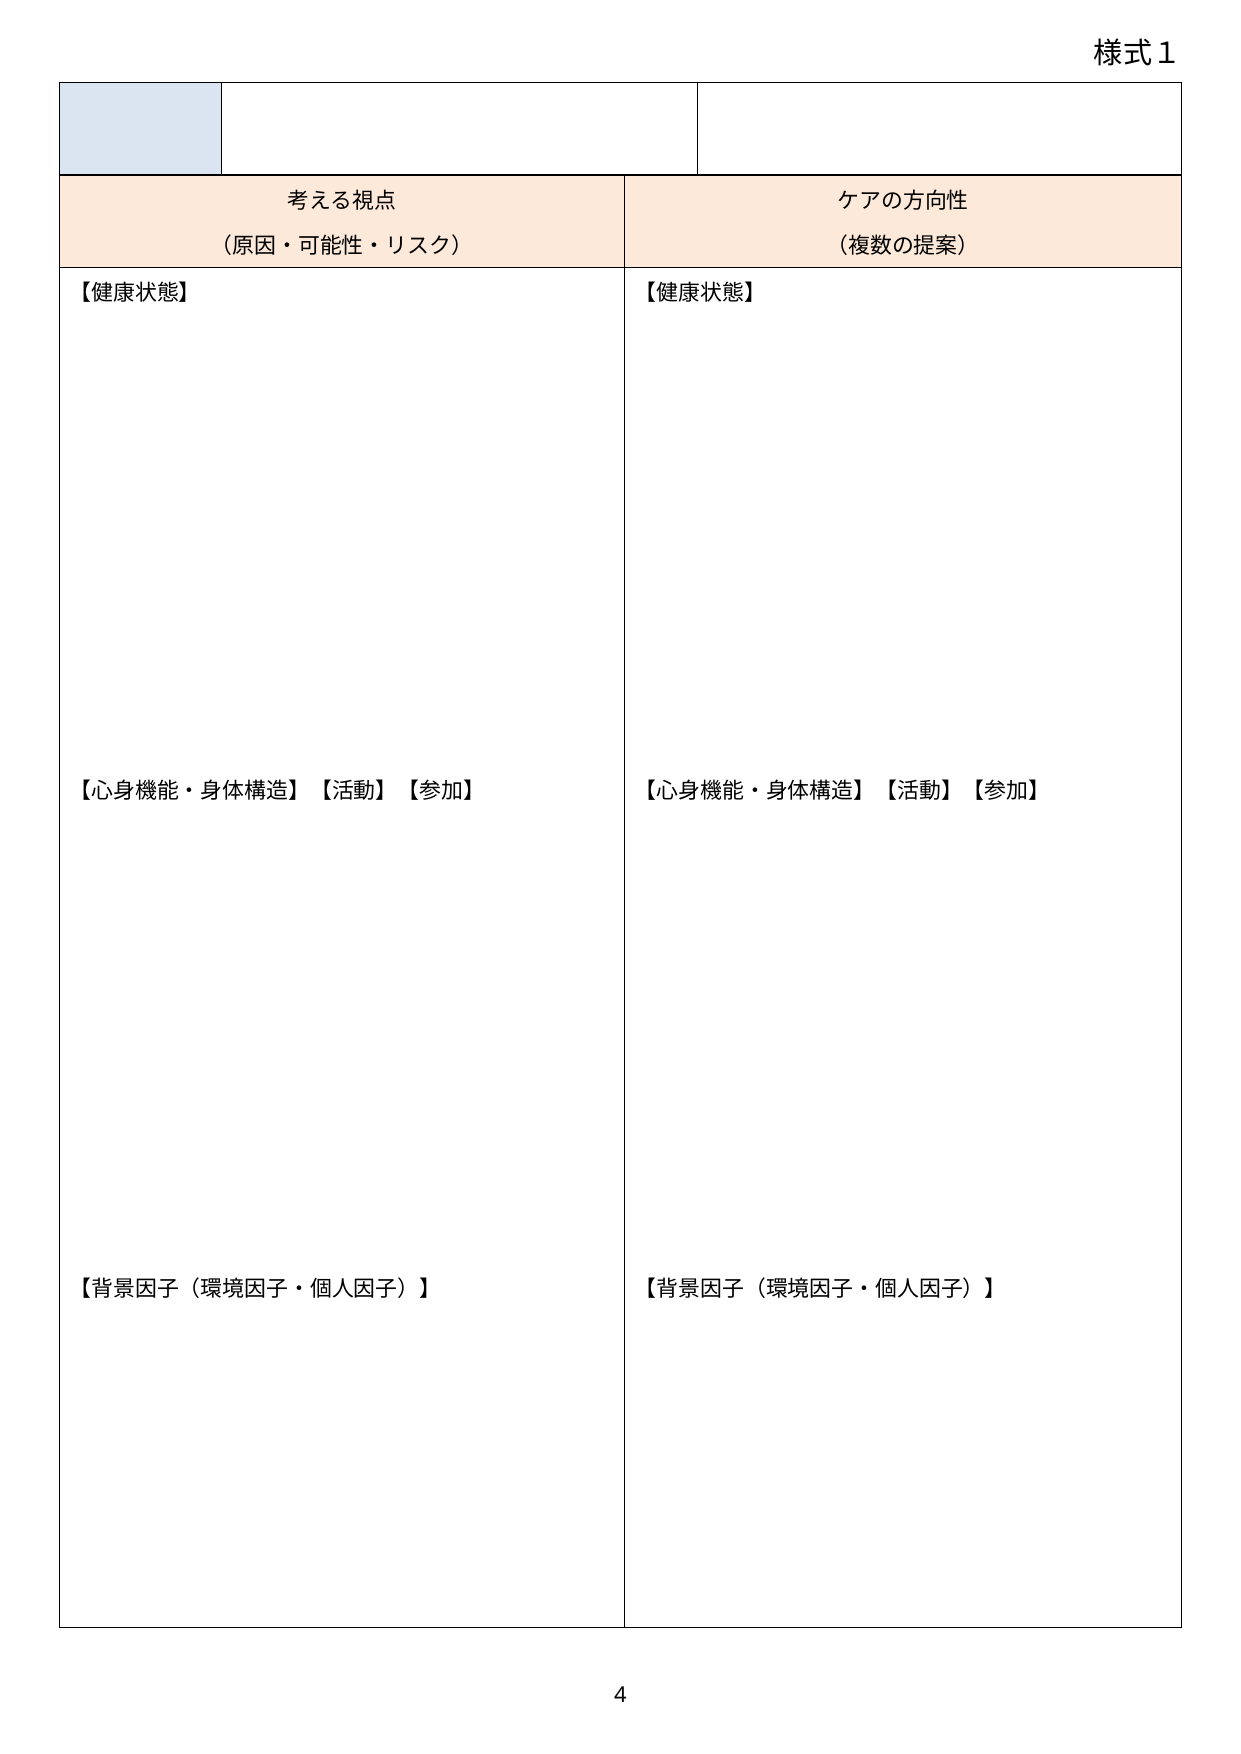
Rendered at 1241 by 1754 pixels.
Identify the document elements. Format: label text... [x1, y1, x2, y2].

table_cell [222, 83, 697, 174]
table_cell [698, 83, 1181, 174]
table_header 考える視点 （原因・可能性・リスク） [60, 176, 624, 267]
table_header ケアの方向性 （複数の提案） [625, 176, 1181, 267]
table_cell 特別な状況 [60, 83, 221, 174]
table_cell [625, 268, 1181, 1627]
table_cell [60, 268, 624, 1627]
